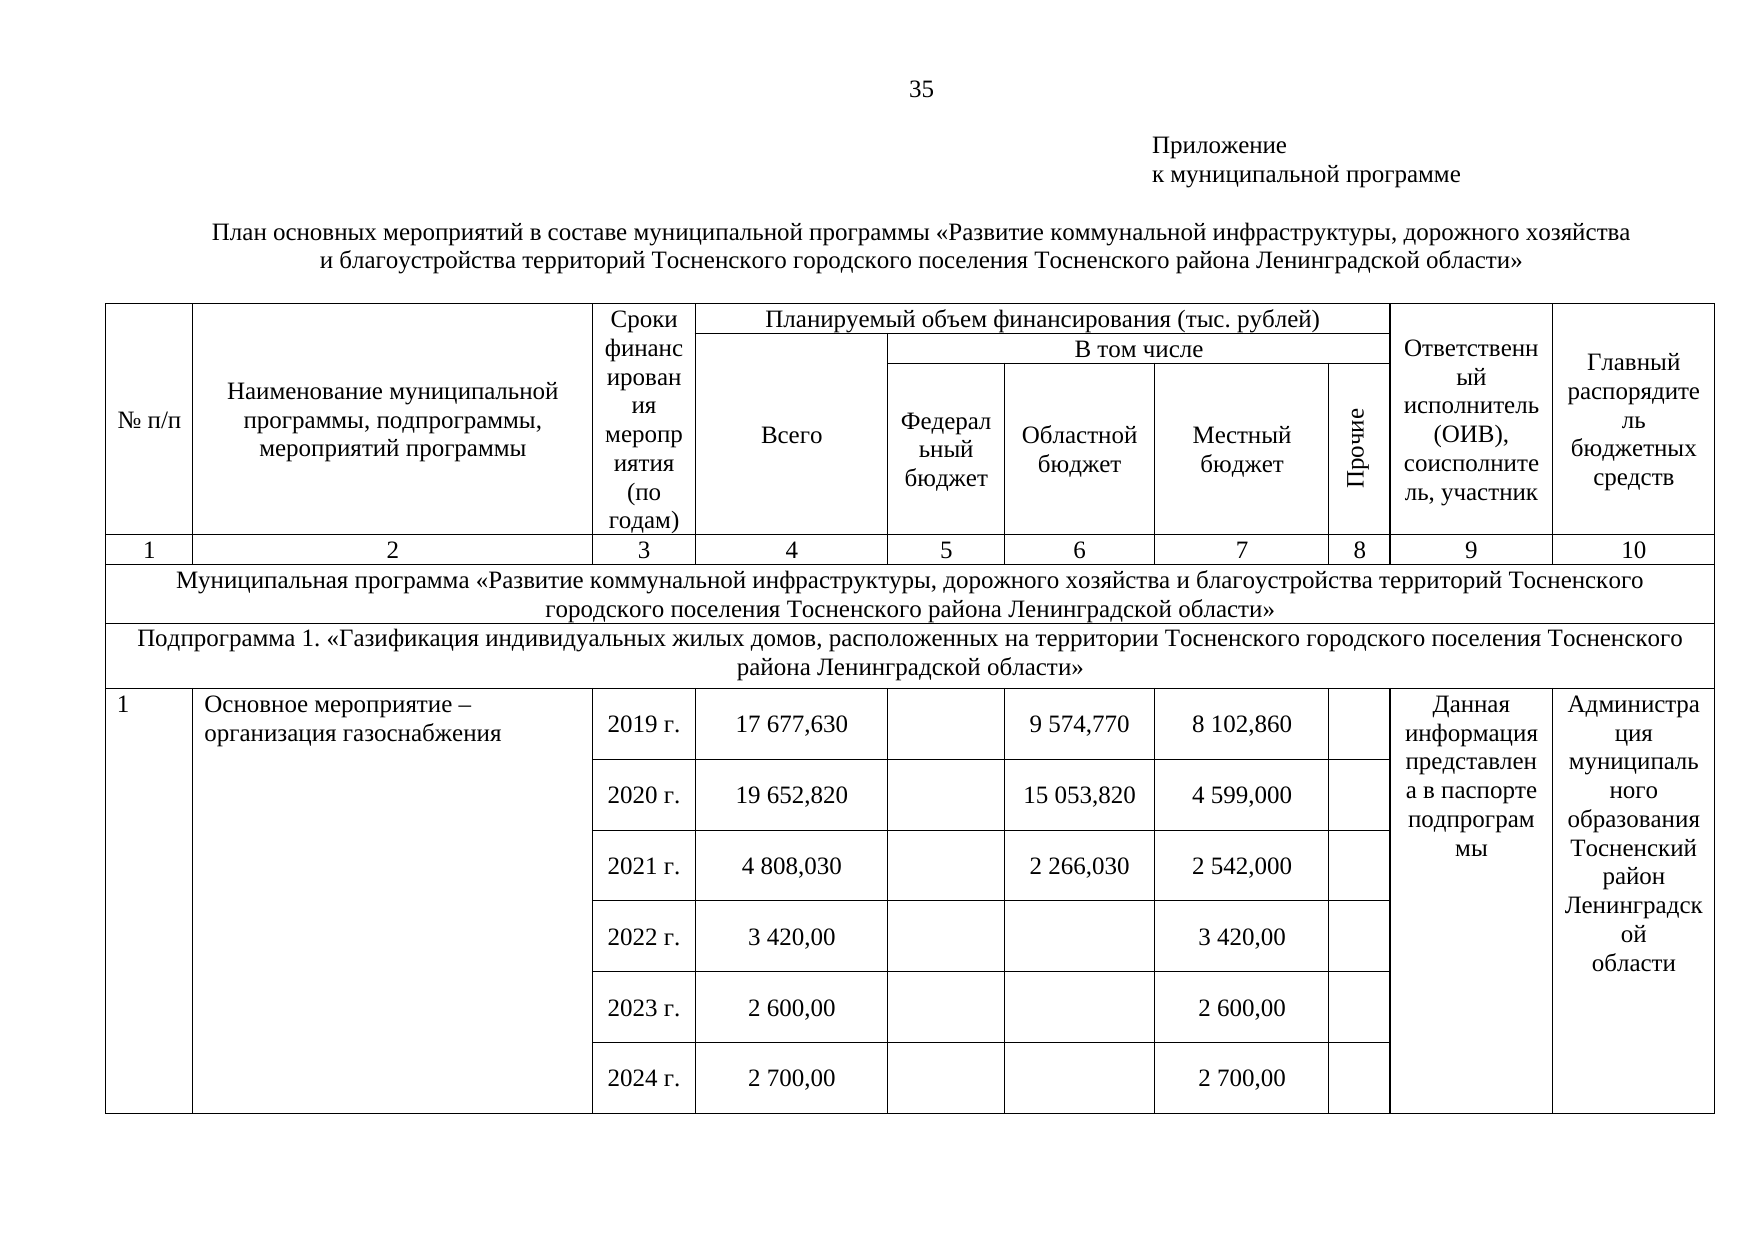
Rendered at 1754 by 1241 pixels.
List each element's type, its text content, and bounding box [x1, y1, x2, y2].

table_cell [888, 901, 1004, 971]
table_header Главный распорядитель бюджетных средств [1553, 304, 1714, 534]
table_cell 1 [106, 535, 192, 564]
table_cell Муниципальная программа «Развитие коммунальной инфраструктуры, дорожного хозяйства и благоустройства территорий Тосненского городского поселения Тосненского района Ленинградской области» [106, 565, 1714, 622]
table_cell [888, 972, 1004, 1042]
table_cell 2021 г. [593, 831, 695, 900]
table_header Планируемый объем финансирования (тыс. рублей) [696, 304, 1389, 333]
table_cell Администрация муниципального образования Тосненский район Ленинградской области [1553, 689, 1714, 1113]
table_cell 2 266,030 [1005, 831, 1154, 900]
table_cell 19 652,820 [696, 760, 887, 829]
table_cell 4 [696, 535, 887, 564]
table_cell 4 808,030 [696, 831, 887, 900]
table_cell 7 [1155, 535, 1328, 564]
table_header Ответственный исполнитель (ОИВ), соисполнитель, участник [1391, 304, 1552, 534]
table_cell [888, 760, 1004, 829]
text План основных мероприятий в составе муниципальной программы «Развитие коммунальной инфраструктуры, дорожного хозяйства [177, 217, 1665, 246]
table_cell 2 542,000 [1155, 831, 1328, 900]
table_cell [1329, 760, 1389, 829]
table_cell 6 [1005, 535, 1154, 564]
text к муниципальной программе [1152, 159, 1665, 188]
table_cell [1329, 1043, 1389, 1113]
table_cell 10 [1553, 535, 1714, 564]
table_cell 9 [1391, 535, 1552, 564]
table_cell [1329, 901, 1389, 971]
table_cell Всего [696, 334, 887, 534]
table_cell Областной бюджет [1005, 364, 1154, 534]
table_cell 3 420,00 [1155, 901, 1328, 971]
table_cell 2 600,00 [1155, 972, 1328, 1042]
table_cell Основное мероприятие – организация газоснабжения [193, 689, 592, 1113]
table_cell 2 700,00 [1155, 1043, 1328, 1113]
table_cell 17 677,630 [696, 689, 887, 759]
table_cell [1329, 831, 1389, 900]
table_cell Местный бюджет [1155, 364, 1328, 534]
table_cell 2 600,00 [696, 972, 887, 1042]
table_cell В том числе [888, 334, 1389, 363]
table_cell 1 [106, 689, 192, 1113]
table_cell 2022 г. [593, 901, 695, 971]
table_cell Прочие источники [1329, 364, 1389, 534]
table_cell [1005, 1043, 1154, 1113]
table_cell 2024 г. [593, 1043, 695, 1113]
table_cell Подпрограмма 1. «Газификация индивидуальных жилых домов, расположенных на территории Тосненского городского поселения Тосненского района Ленинградской области» [106, 624, 1714, 688]
table_cell 9 574,770 [1005, 689, 1154, 759]
table_header Наименование муниципальной программы, подпрограммы, мероприятий программы [193, 304, 592, 534]
text Приложение [1152, 131, 1665, 159]
table_cell Данная информация представлена в паспорте подпрограммы [1391, 689, 1552, 1113]
table_cell 3 [593, 535, 695, 564]
table_cell 8 [1329, 535, 1389, 564]
table_cell 2019 г. [593, 689, 695, 759]
table_cell [888, 1043, 1004, 1113]
table_cell 5 [888, 535, 1004, 564]
table_cell Федеральный бюджет [888, 364, 1004, 534]
table_cell 4 599,000 [1155, 760, 1328, 829]
table_cell [888, 689, 1004, 759]
table_header № п/п [106, 304, 192, 534]
table_cell [1005, 901, 1154, 971]
table_cell 2023 г. [593, 972, 695, 1042]
table_cell [888, 831, 1004, 900]
table_cell 2 700,00 [696, 1043, 887, 1113]
table_cell [1329, 972, 1389, 1042]
text и благоустройства территорий Тосненского городского поселения Тосненского района Ленинградской области» [177, 246, 1665, 274]
table_cell 3 420,00 [696, 901, 887, 971]
table_cell 2 [193, 535, 592, 564]
table_cell [1329, 689, 1389, 759]
table_cell [1005, 972, 1154, 1042]
table_cell 8 102,860 [1155, 689, 1328, 759]
table_header Сроки финансирования мероприятия (по годам) [593, 304, 695, 534]
table_cell 2020 г. [593, 760, 695, 829]
table_cell 15 053,820 [1005, 760, 1154, 829]
